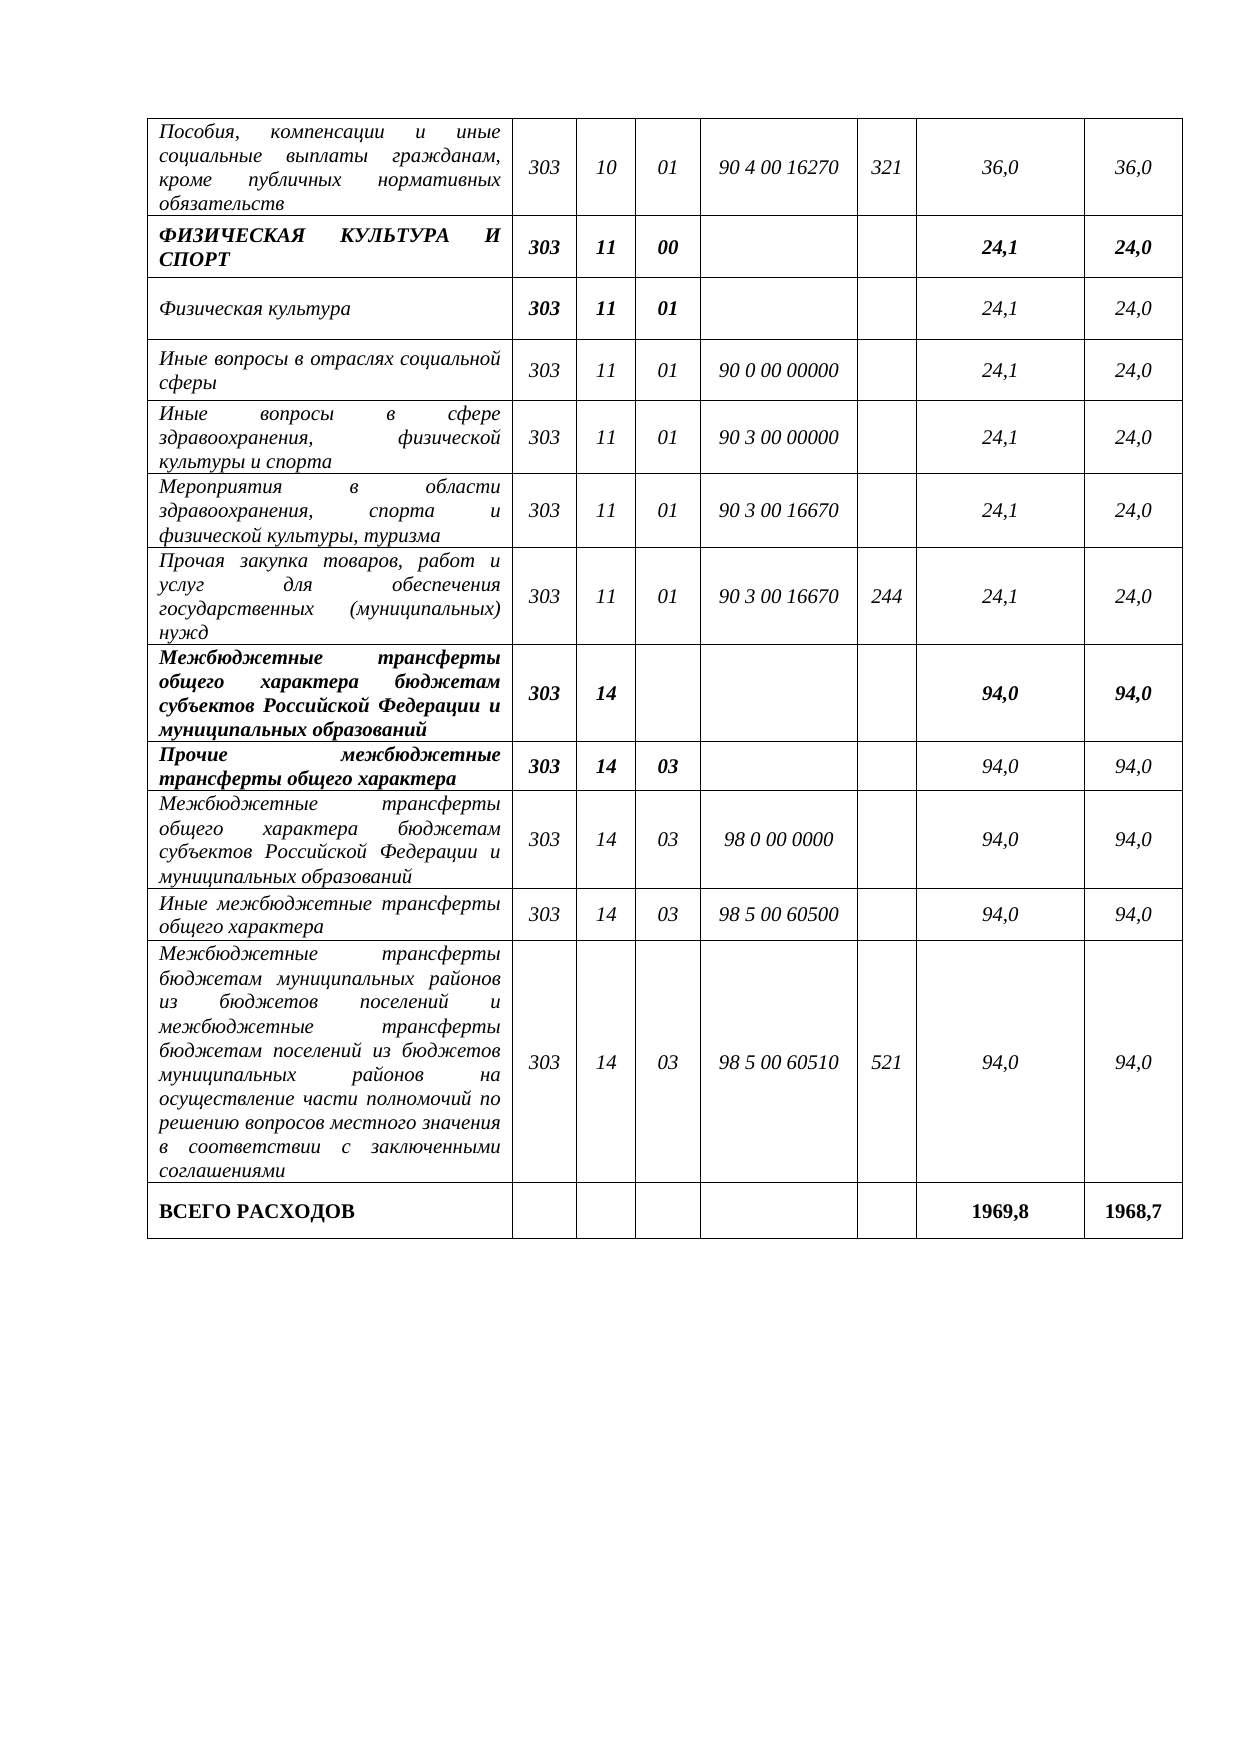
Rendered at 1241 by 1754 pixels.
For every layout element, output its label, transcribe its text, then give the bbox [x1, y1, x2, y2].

table_cell 24,0 [1085, 548, 1182, 644]
table_cell 94,0 [917, 645, 1084, 741]
table_cell 11 [577, 278, 635, 338]
table_cell 36,0 [917, 119, 1084, 215]
table_cell [577, 1183, 635, 1238]
table_cell 24,1 [917, 548, 1084, 644]
table_cell 11 [577, 340, 635, 400]
table_cell 94,0 [1085, 645, 1182, 741]
table_cell 94,0 [1085, 791, 1182, 888]
table_cell [701, 216, 857, 277]
table_cell 24,0 [1085, 216, 1182, 277]
table_cell 14 [577, 889, 635, 940]
table_cell 303 [513, 474, 576, 547]
table_cell 303 [513, 216, 576, 277]
table_cell 98 5 00 60500 [701, 889, 857, 940]
table_cell 14 [577, 941, 635, 1182]
table_cell 94,0 [917, 791, 1084, 888]
table_cell 11 [577, 216, 635, 277]
table_cell 303 [513, 401, 576, 473]
table_cell 36,0 [1085, 119, 1182, 215]
table_cell 03 [636, 941, 700, 1182]
table_cell 03 [636, 742, 700, 790]
table_cell 03 [636, 791, 700, 888]
table_cell 24,0 [1085, 278, 1182, 338]
table_cell 303 [513, 340, 576, 400]
table_cell [858, 645, 916, 741]
table_cell [858, 401, 916, 473]
table_cell 24,1 [917, 340, 1084, 400]
table_cell [858, 340, 916, 400]
table_cell Межбюджетные трансферты общего характера бюджетам субъектов Российской Федерации и муниципальных образований [148, 791, 512, 888]
table_cell [858, 216, 916, 277]
table_cell ВСЕГО РАСХОДОВ [148, 1183, 512, 1238]
table_cell 24,1 [917, 474, 1084, 547]
table_cell 98 5 00 60510 [701, 941, 857, 1182]
table_cell 303 [513, 645, 576, 741]
table_cell 14 [577, 791, 635, 888]
table_cell [701, 742, 857, 790]
table_cell [858, 889, 916, 940]
table_cell Иные вопросы в сфере здравоохранения, физической культуры и спорта [148, 401, 512, 473]
table_cell 90 0 00 00000 [701, 340, 857, 400]
table_cell Прочие межбюджетные трансферты общего характера [148, 742, 512, 790]
table_cell [701, 1183, 857, 1238]
table_cell [858, 1183, 916, 1238]
table_cell 24,1 [917, 216, 1084, 277]
table_cell 303 [513, 889, 576, 940]
table_cell 90 3 00 16670 [701, 548, 857, 644]
table_cell 303 [513, 278, 576, 338]
table_cell Пособия, компенсации и иные социальные выплаты гражданам, кроме публичных нормативных обязательств [148, 119, 512, 215]
table_cell [636, 1183, 700, 1238]
table_cell [858, 742, 916, 790]
table_cell Иные межбюджетные трансферты общего характера [148, 889, 512, 940]
table_cell 00 [636, 216, 700, 277]
table_cell 24,1 [917, 278, 1084, 338]
table_cell 90 4 00 16270 [701, 119, 857, 215]
table_cell [636, 645, 700, 741]
table_cell 1969,8 [917, 1183, 1084, 1238]
table_cell 90 3 00 16670 [701, 474, 857, 547]
table_cell Межбюджетные трансферты бюджетам муниципальных районов из бюджетов поселений и межбюджетные трансферты бюджетам поселений из бюджетов муниципальных районов на осуществление части полномочий по решению вопросов местного значения в соответствии с заключенными соглашениями [148, 941, 512, 1182]
table_cell 303 [513, 119, 576, 215]
table_cell [858, 474, 916, 547]
table_cell [513, 1183, 576, 1238]
table_cell 90 3 00 00000 [701, 401, 857, 473]
table_cell 11 [577, 401, 635, 473]
table_cell 94,0 [1085, 742, 1182, 790]
table_cell 14 [577, 742, 635, 790]
table_cell 10 [577, 119, 635, 215]
table_cell 521 [858, 941, 916, 1182]
table_cell Межбюджетные трансферты общего характера бюджетам субъектов Российской Федерации и муниципальных образований [148, 645, 512, 741]
table_cell 94,0 [1085, 889, 1182, 940]
table_cell 24,1 [917, 401, 1084, 473]
table_cell 24,0 [1085, 401, 1182, 473]
table_cell [858, 791, 916, 888]
table_cell Иные вопросы в отраслях социальной сферы [148, 340, 512, 400]
table_cell [701, 278, 857, 338]
table_cell 98 0 00 0000 [701, 791, 857, 888]
table_cell Прочая закупка товаров, работ и услуг для обеспечения государственных (муниципальных) нужд [148, 548, 512, 644]
table_cell 14 [577, 645, 635, 741]
table_cell 94,0 [917, 941, 1084, 1182]
table_cell 244 [858, 548, 916, 644]
table_cell 01 [636, 119, 700, 215]
table_cell 01 [636, 340, 700, 400]
table_cell 24,0 [1085, 340, 1182, 400]
table_cell 01 [636, 474, 700, 547]
table_cell 321 [858, 119, 916, 215]
table_cell 01 [636, 278, 700, 338]
table_cell 1968,7 [1085, 1183, 1182, 1238]
table_cell Физическая культура [148, 278, 512, 338]
table_cell ФИЗИЧЕСКАЯ КУЛЬТУРА И СПОРТ [148, 216, 512, 277]
table_cell [858, 278, 916, 338]
table_cell 303 [513, 791, 576, 888]
table_cell 24,0 [1085, 474, 1182, 547]
table_cell 01 [636, 548, 700, 644]
table_cell 11 [577, 474, 635, 547]
table_cell 94,0 [917, 889, 1084, 940]
table_cell 303 [513, 742, 576, 790]
table_cell 11 [577, 548, 635, 644]
table_cell [701, 645, 857, 741]
table_cell 303 [513, 941, 576, 1182]
table_cell Мероприятия в области здравоохранения, спорта и физической культуры, туризма [148, 474, 512, 547]
table_cell 03 [636, 889, 700, 940]
table_cell 01 [636, 401, 700, 473]
table_cell 94,0 [1085, 941, 1182, 1182]
table_cell 303 [513, 548, 576, 644]
table_cell 94,0 [917, 742, 1084, 790]
